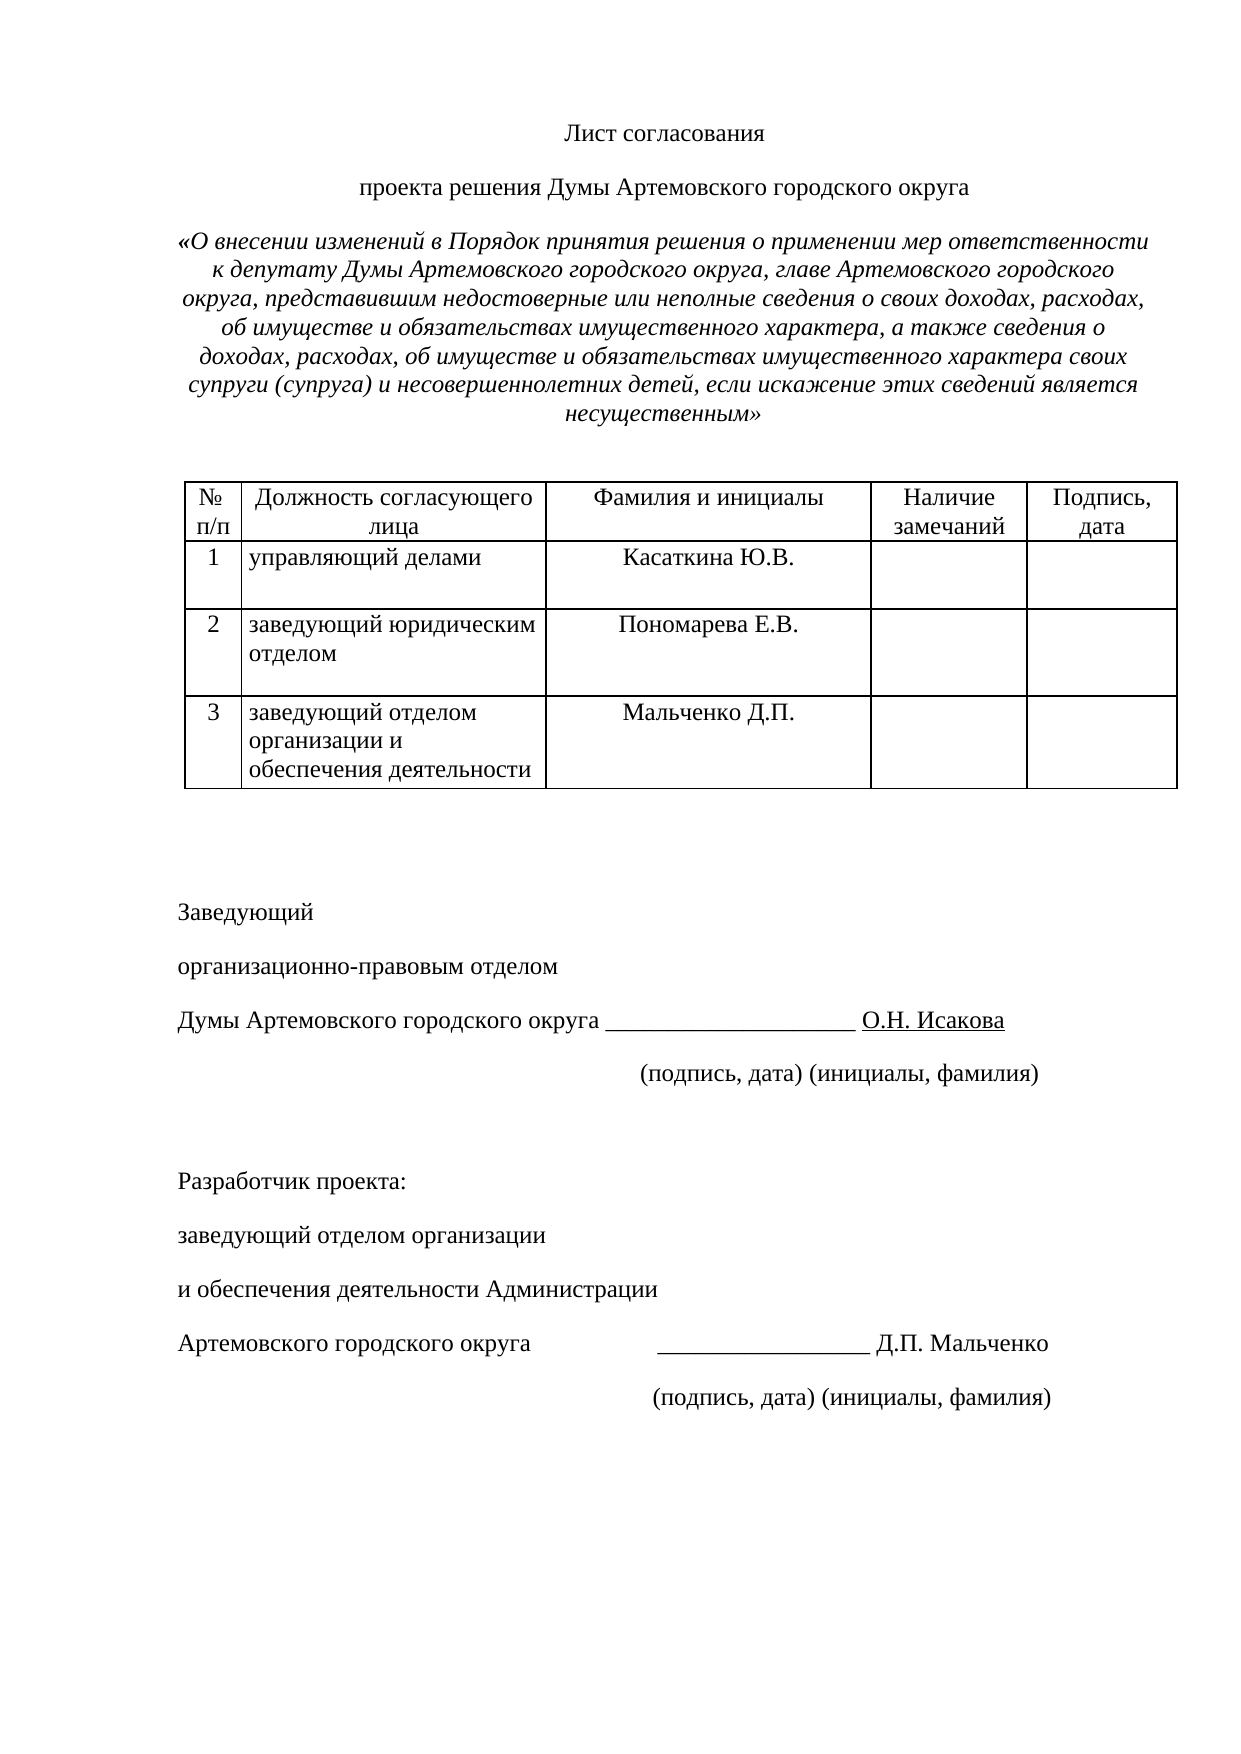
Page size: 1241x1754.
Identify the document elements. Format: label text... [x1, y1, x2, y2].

table_cell заведующий отделом организации и обеспечения деятельности [242, 697, 545, 788]
text (подпись, дата) (инициалы, фамилия) [177, 1382, 1152, 1410]
table_cell [1028, 610, 1176, 695]
table_cell Пономарева Е.В. [547, 610, 870, 695]
table_cell 2 [186, 610, 241, 695]
table_header Наличие замечаний [872, 483, 1026, 540]
table_cell [1028, 697, 1176, 788]
table_cell заведующий юридическим отделом [242, 610, 545, 695]
table_cell 3 [186, 697, 241, 788]
text организационно-правовым отделом [177, 951, 1152, 979]
table_cell Касаткина Ю.В. [547, 542, 870, 608]
title «О внесении изменений в Порядок принятия решения о применении мер ответственности к депутату Думы Артемовского городского округа, главе Артемовского городского округа, представившим недостоверные или неполные сведения о своих доходах, расходах, об имуществе и обязательствах имущественного характера, а также сведения о доходах, расходах, об имуществе и обязательствах имущественного характера своих супруги (супруга) и несовершеннолетних детей, если искажение этих сведений является несущественным» [177, 226, 1152, 427]
table_cell [1028, 542, 1176, 608]
text заведующий отделом организации [177, 1220, 1152, 1249]
text Думы Артемовского городского округа ____________________ О.Н. Исакова [177, 1005, 1152, 1033]
table_cell [872, 542, 1026, 608]
table_cell [872, 610, 1026, 695]
text Заведующий [177, 897, 1152, 926]
table_cell Мальченко Д.П. [547, 697, 870, 788]
table_header Должность согласующего лица [242, 483, 545, 540]
text Разработчик проекта: [177, 1166, 1152, 1195]
table_cell управляющий делами [242, 542, 545, 608]
table_header № п/п [186, 483, 241, 540]
text Артемовского городского округа _________________ Д.П. Мальченко [177, 1328, 1152, 1357]
text Лист согласования [177, 118, 1152, 147]
table_header Подпись, дата [1028, 483, 1176, 540]
text (подпись, дата) (инициалы, фамилия) [177, 1058, 1152, 1087]
table_cell 1 [186, 542, 241, 608]
text и обеспечения деятельности Администрации [177, 1274, 1152, 1303]
text проекта решения Думы Артемовского городского округа [177, 172, 1152, 201]
table_header Фамилия и инициалы [547, 483, 870, 540]
table_cell [872, 697, 1026, 788]
